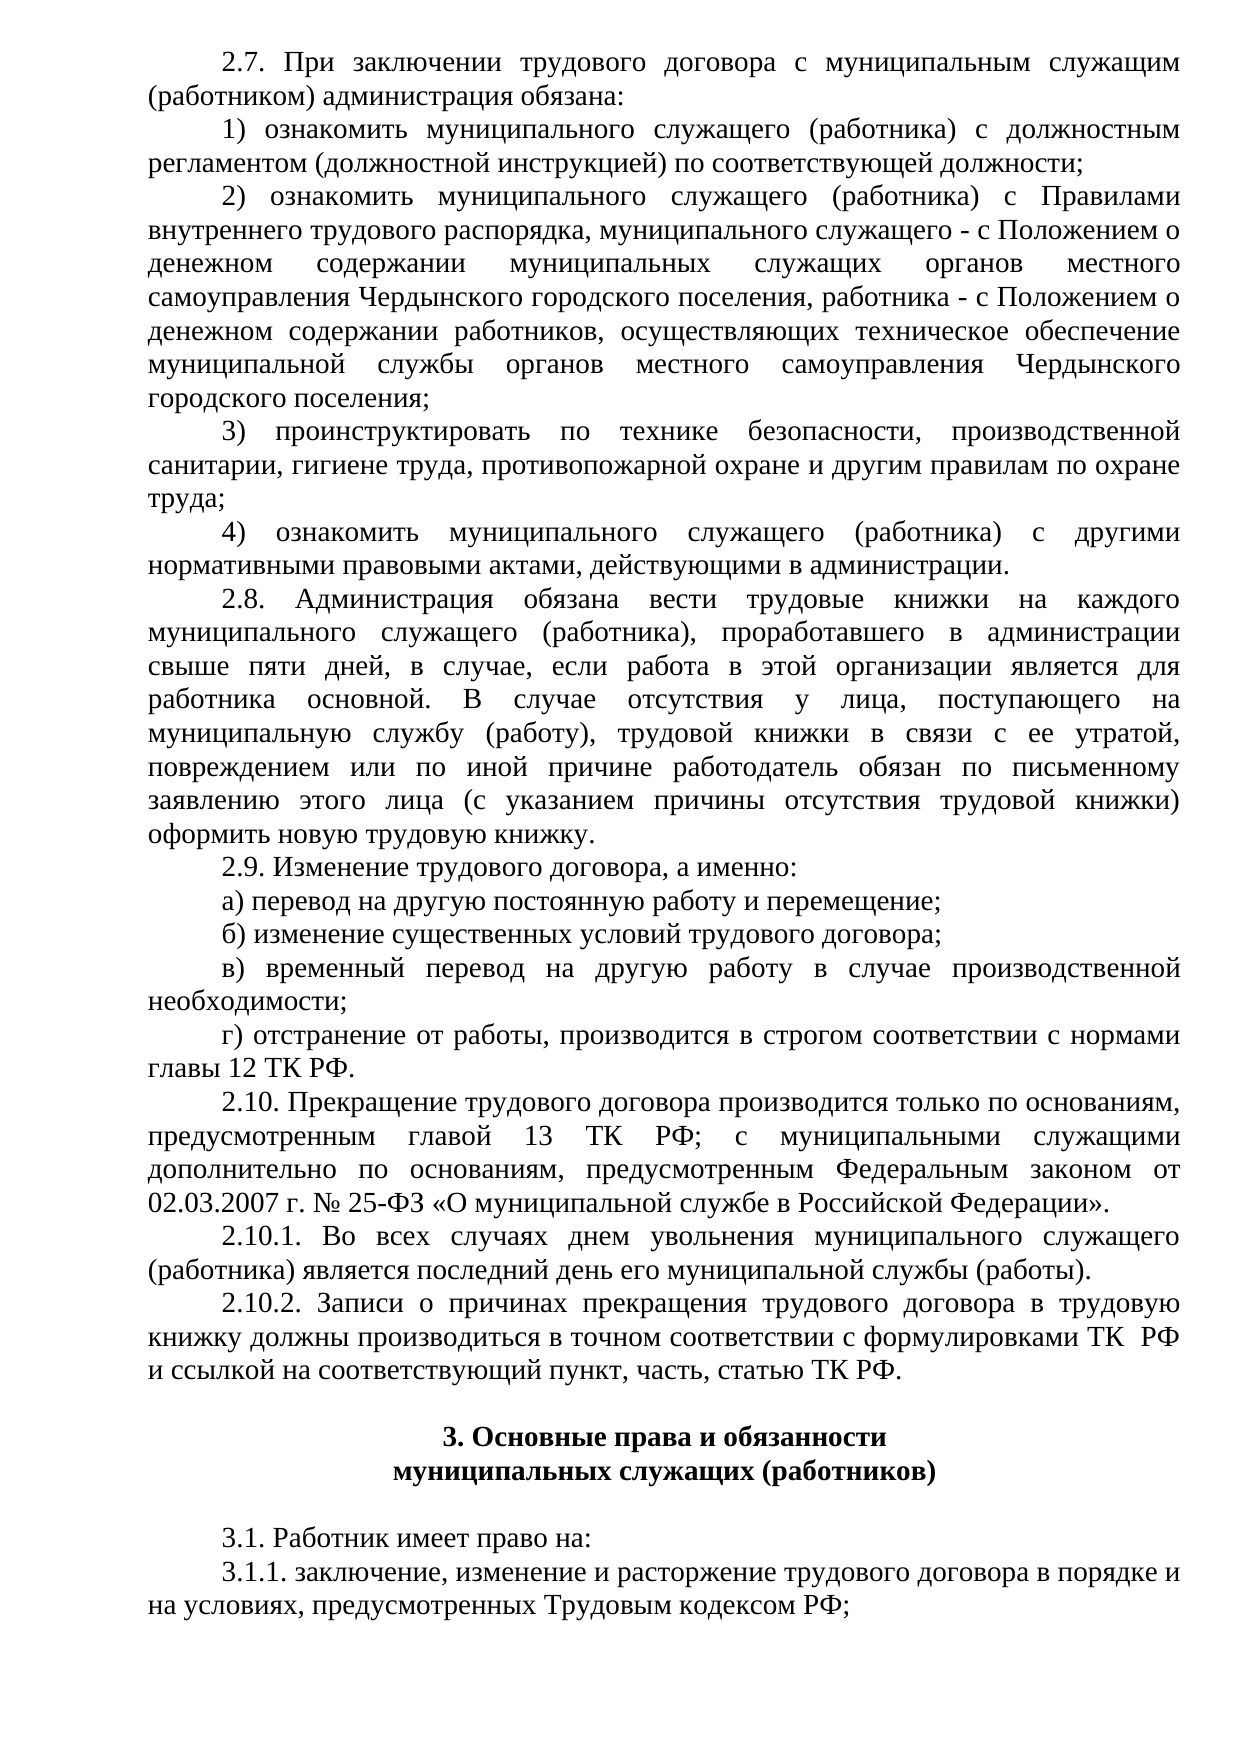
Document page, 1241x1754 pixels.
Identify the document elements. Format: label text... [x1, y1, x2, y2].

text в) временный перевод на другую работу в случае производственной необходимости; [148, 950, 1181, 1017]
text 2.10.1. Во всех случаях днем увольнения муниципального служащего (работника) является последний день его муниципальной службы (работы). [148, 1218, 1181, 1285]
text 2.8. Администрация обязана вести трудовые книжки на каждого муниципального служащего (работника), проработавшего в администрации свыше пяти дней, в случае, если работа в этой организации является для работника основной. В случае отсутствия у лица, поступающего на муниципальную службу (работу), трудовой книжки в связи с ее утратой, повреждением или по иной причине работодатель обязан по письменному заявлению этого лица (с указанием причины отсутствия трудовой книжки) оформить новую трудовую книжку. [148, 581, 1181, 849]
text 2) ознакомить муниципального служащего (работника) с Правилами внутреннего трудового распорядка, муниципального служащего - с Положением о денежном содержании муниципальных служащих органов местного самоуправления Чердынского городского поселения, работника - с Положением о денежном содержании работников, осуществляющих техническое обеспечение муниципальной службы органов местного самоуправления Чердынского городского поселения; [148, 178, 1181, 413]
text 4) ознакомить муниципального служащего (работника) с другими нормативными правовыми актами, действующими в администрации. [148, 514, 1181, 581]
text б) изменение существенных условий трудового договора; [148, 916, 1181, 950]
text г) отстранение от работы, производится в строгом соответствии с нормами главы 12 ТК РФ. [148, 1017, 1181, 1084]
text а) перевод на другую постоянную работу и перемещение; [148, 883, 1181, 916]
text 2.7. При заключении трудового договора с муниципальным служащим (работником) администрация обязана: [148, 44, 1181, 111]
text 2.10.2. Записи о причинах прекращения трудового договора в трудовую книжку должны производиться в точном соответствии с формулировками ТК РФ и ссылкой на соответствующий пункт, часть, статью ТК РФ. [148, 1285, 1181, 1386]
text 2.9. Изменение трудового договора, а именно: [148, 849, 1181, 883]
text 3) проинструктировать по технике безопасности, производственной санитарии, гигиене труда, противопожарной охране и другим правилам по охране труда; [148, 413, 1181, 514]
text 3.1.1. заключение, изменение и расторжение трудового договора в порядке и на условиях, предусмотренных Трудовым кодексом РФ; [148, 1554, 1181, 1621]
text 3. Основные права и обязанности [148, 1419, 1181, 1453]
text муниципальных служащих (работников) [148, 1453, 1181, 1487]
text 3.1. Работник имеет право на: [148, 1520, 1181, 1554]
text 1) ознакомить муниципального служащего (работника) с должностным регламентом (должностной инструкцией) по соответствующей должности; [148, 111, 1181, 178]
text 2.10. Прекращение трудового договора производится только по основаниям, предусмотренным главой 13 ТК РФ; с муниципальными служащими дополнительно по основаниям, предусмотренным Федеральным законом от 02.03.2007 г. № 25-ФЗ «О муниципальной службе в Российской Федерации». [148, 1084, 1181, 1218]
